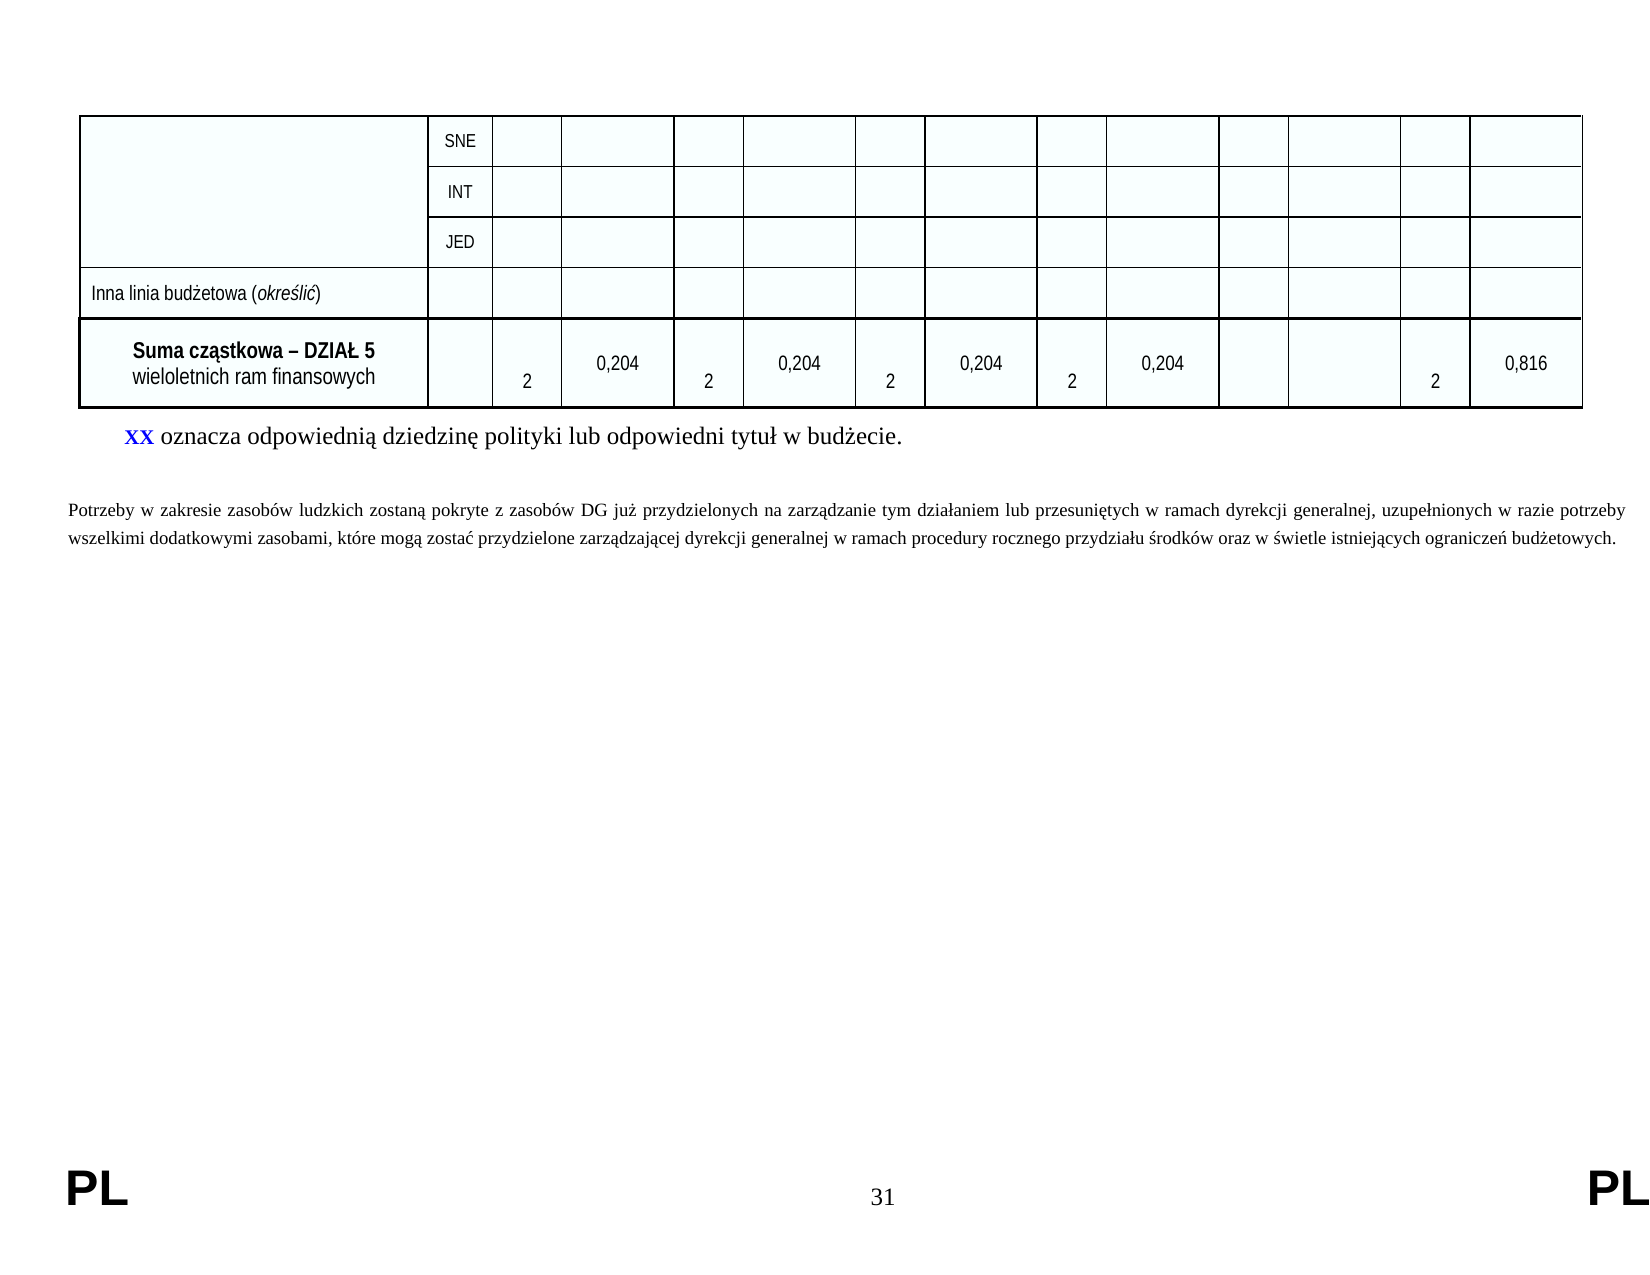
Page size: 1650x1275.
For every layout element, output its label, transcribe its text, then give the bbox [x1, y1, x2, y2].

table_cell [1289, 218, 1400, 267]
table_cell [1038, 117, 1106, 166]
table_cell JED [429, 218, 492, 267]
table_cell [744, 218, 855, 267]
table_cell [429, 268, 492, 317]
table_cell [1220, 320, 1288, 406]
table_cell [1038, 167, 1106, 216]
table_cell [744, 117, 855, 166]
table_cell [1038, 218, 1106, 267]
table_cell [1401, 167, 1469, 216]
table_cell [1401, 218, 1469, 267]
table_cell [856, 268, 924, 317]
table_cell [1471, 216, 1582, 267]
table_cell [856, 218, 924, 267]
table_cell 0,816 [1471, 317, 1582, 406]
table_cell [744, 167, 855, 216]
table_cell [493, 117, 561, 166]
table_cell [562, 167, 673, 216]
table_cell [493, 167, 561, 216]
table_cell [1289, 320, 1400, 406]
table_cell [926, 218, 1036, 267]
table_cell [1471, 115, 1582, 166]
table_cell 2 [1401, 320, 1469, 406]
table_cell 2 [1038, 320, 1106, 406]
table_cell [856, 117, 924, 166]
table_cell 0,204 [926, 320, 1036, 406]
table_cell INT [429, 167, 492, 216]
table_cell [1220, 268, 1288, 317]
table_cell Inna linia budżetowa (określić) [81, 268, 427, 317]
table_cell [1289, 117, 1400, 166]
table_cell [1107, 268, 1218, 317]
table_cell [675, 218, 743, 267]
table_cell [926, 268, 1036, 317]
table_cell [562, 218, 673, 267]
table_cell 0,204 [1107, 320, 1218, 406]
table_cell [926, 117, 1036, 166]
table_cell [1038, 268, 1106, 317]
table_cell 0,204 [562, 320, 673, 406]
table_cell [1220, 117, 1288, 166]
table_cell [675, 167, 743, 216]
table_cell [1471, 166, 1582, 216]
table_cell [1107, 117, 1218, 166]
table_cell [675, 117, 743, 166]
table_cell [744, 268, 855, 317]
table_cell [1289, 268, 1400, 317]
table_cell [1220, 218, 1288, 267]
table_cell [1401, 117, 1469, 166]
text Potrzeby w zakresie zasobów ludzkich zostaną pokryte z zasobów DG już przydzielonych na zarządzanie tym działaniem lub przesuniętych w ramach dyrekcji generalnej, uzupełnionych w razie potrzeby wszelkimi dodatkowymi zasobami, które mogą zostać przydzielone zarządzającej dyrekcji generalnej w ramach procedury rocznego przydziału środków oraz w świetle istniejących ograniczeń budżetowych. [68, 499, 1628, 549]
table_cell SNE [429, 117, 492, 166]
table_cell [562, 268, 673, 317]
table_cell [1401, 268, 1469, 317]
table_cell [926, 167, 1036, 216]
table_cell [562, 117, 673, 166]
table_cell [1289, 167, 1400, 216]
table_cell 2 [493, 320, 561, 406]
table_cell [1107, 167, 1218, 216]
table_cell [856, 167, 924, 216]
table_cell 2 [856, 320, 924, 406]
table_cell [1471, 267, 1582, 317]
table_cell 0,204 [744, 320, 855, 406]
text XX oznacza odpowiednią dziedzinę polityki lub odpowiedni tytuł w budżecie. [124, 421, 1556, 450]
table_cell 2 [675, 320, 743, 406]
table_cell [429, 320, 492, 406]
table_cell [675, 268, 743, 317]
table_cell [1220, 167, 1288, 216]
table_cell Suma cząstkowa – DZIAŁ 5 wieloletnich ram finansowych [81, 320, 427, 406]
table_cell [1107, 218, 1218, 267]
table_cell [493, 218, 561, 267]
table_cell [493, 268, 561, 317]
